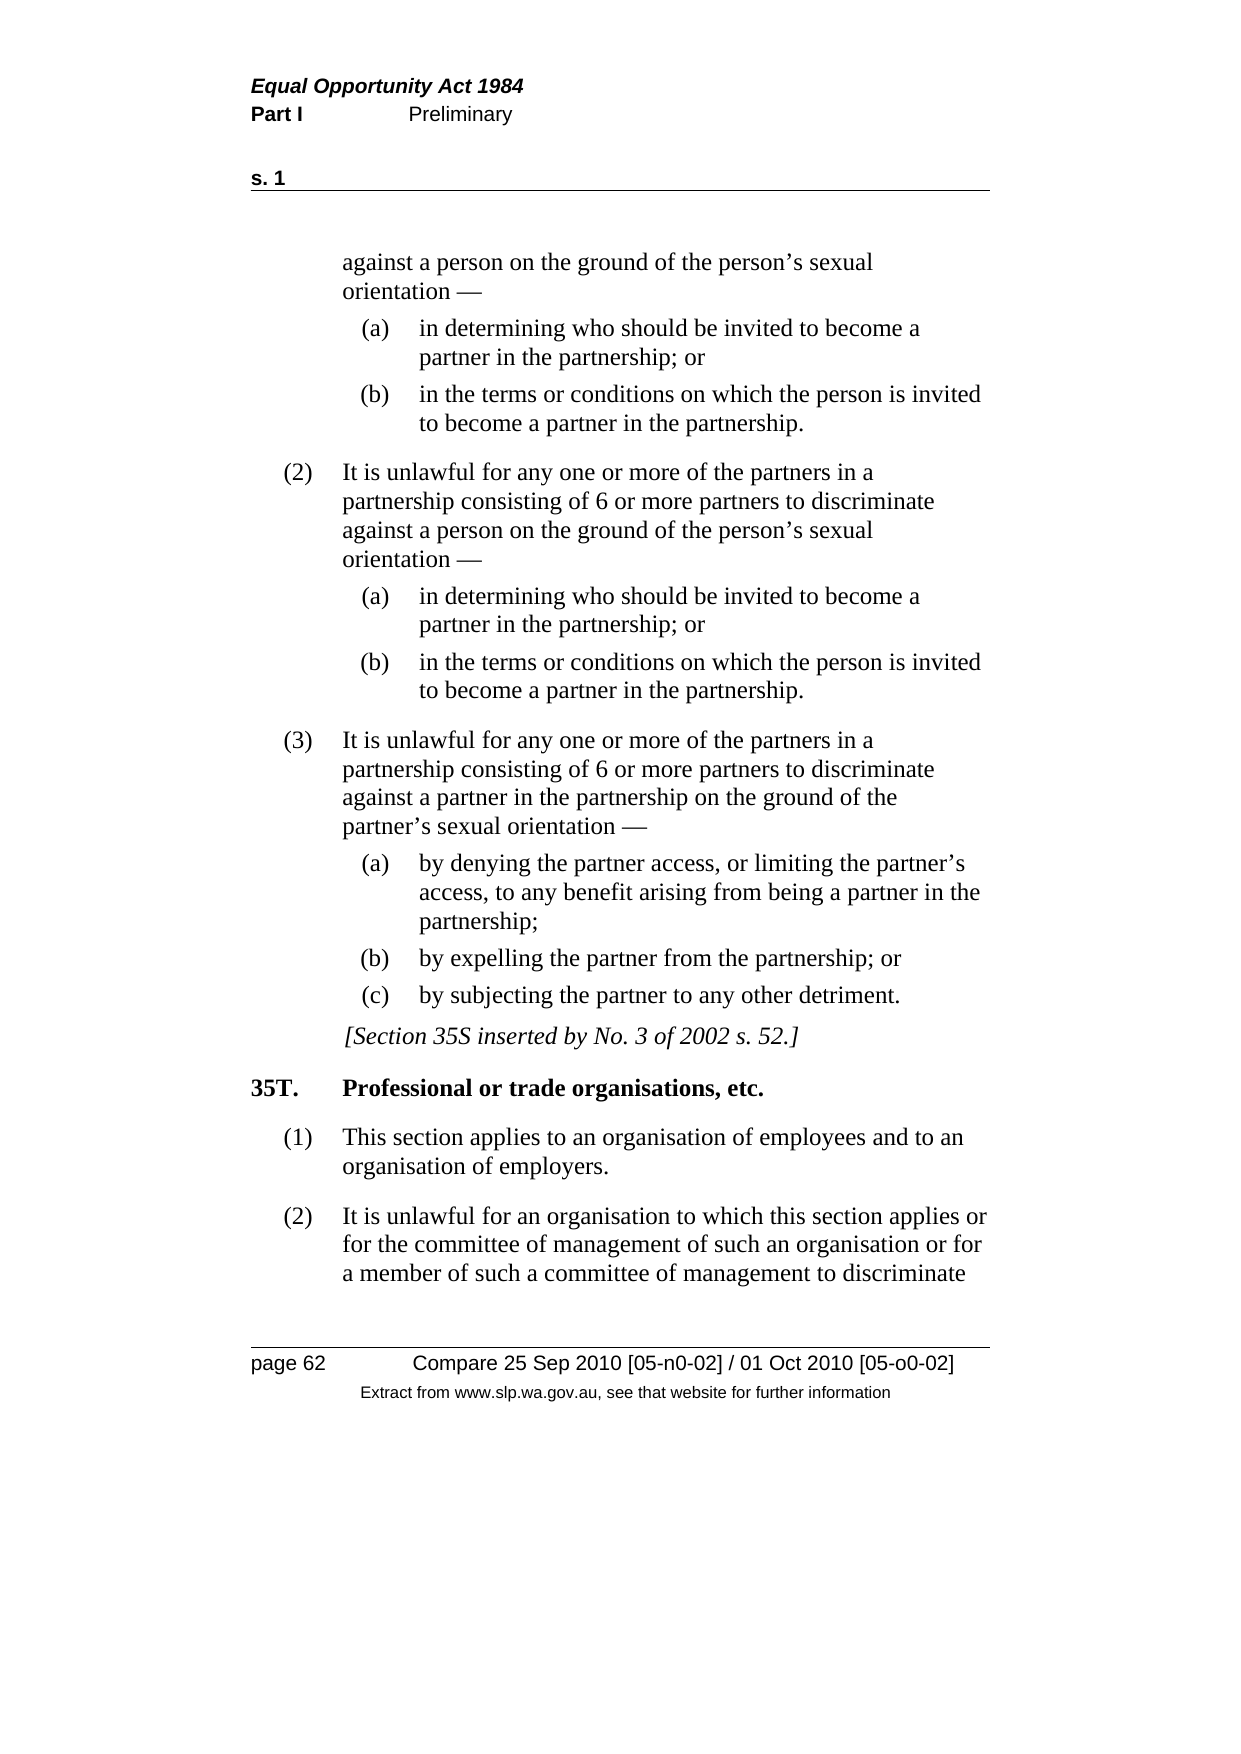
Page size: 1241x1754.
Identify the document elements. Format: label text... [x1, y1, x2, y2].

text (b) in the terms or conditions on which the person is invited to become a partner in the partnership. [251, 647, 990, 704]
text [251, 1201, 990, 1287]
text (3) It is unlawful for any one or more of the partners in a partnership consisting of 6 or more partners to discriminate against a partner in the partnership on the ground of the partner’s sexual orientation — [251, 725, 990, 840]
text (c) by subjecting the partner to any other detriment. [251, 980, 990, 1009]
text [251, 247, 990, 305]
text (a) in determining who should be invited to become a partner in the partnership; or [251, 313, 990, 371]
text (a) by denying the partner access, or limiting the partner’s access, to any benefit arising from being a partner in the partnership; [251, 848, 990, 934]
text (b) by expelling the partner from the partnership; or [251, 943, 990, 972]
text (b) in the terms or conditions on which the person is invited to become a partner in the partnership. [251, 379, 990, 437]
text [Section 35S inserted by No. 3 of 2002 s. 52.] [251, 1021, 990, 1050]
text (2) It is unlawful for any one or more of the partners in a partnership consisting of 6 or more partners to discriminate against a person on the ground of the person’s sexual orientation — [251, 457, 990, 572]
text (a) in determining who should be invited to become a partner in the partnership; or [251, 581, 990, 638]
subtitle 35T. Professional or trade organisations, etc. [251, 1073, 990, 1102]
text (1) This section applies to an organisation of employees and to an organisation of employers. [251, 1122, 990, 1180]
